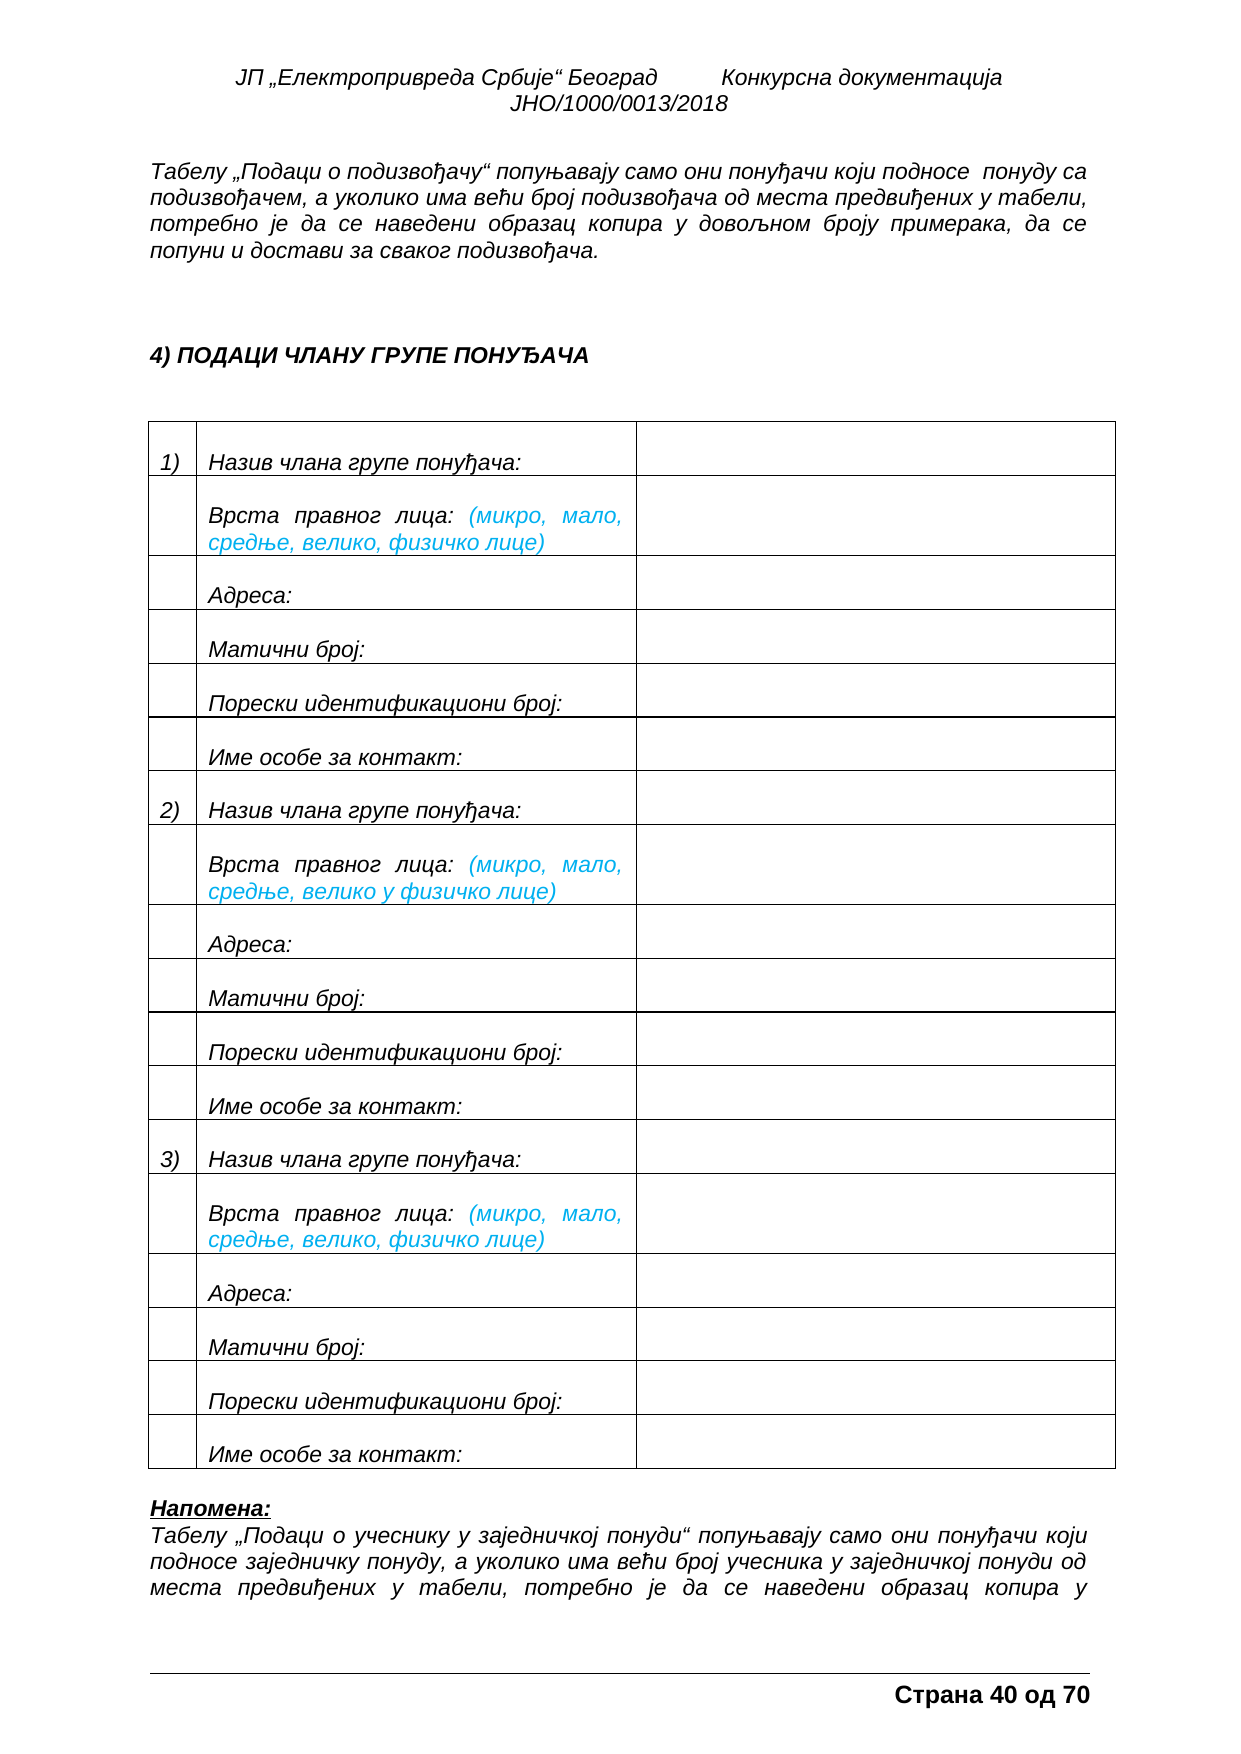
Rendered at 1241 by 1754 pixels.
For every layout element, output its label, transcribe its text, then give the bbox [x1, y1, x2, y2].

table_cell [637, 1013, 1115, 1065]
table_cell Адреса: [197, 556, 636, 609]
table_cell [149, 718, 196, 770]
table_cell [149, 556, 196, 609]
table_cell [637, 1066, 1115, 1119]
table_cell [637, 1308, 1115, 1360]
table_cell Име особе за контакт: [197, 1415, 636, 1468]
table_cell [637, 556, 1115, 609]
table_cell 2) [149, 771, 196, 824]
table_cell Адреса: [197, 1254, 636, 1307]
table_cell Матични број: [197, 959, 636, 1011]
table_cell [149, 1308, 196, 1360]
table_cell [637, 476, 1115, 555]
table_cell [637, 1361, 1115, 1414]
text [150, 1522, 1090, 1601]
table_cell Врста правног лица: (микро, мало, средње, велико у физичко лице) [197, 825, 636, 904]
table_cell Име особе за контакт: [197, 1066, 636, 1119]
table_cell Назив члана групе понуђача: [197, 771, 636, 824]
table_cell Врста правног лица: (микро, мало, средње, велико, физичко лице) [197, 476, 636, 555]
table_cell Матични број: [197, 1308, 636, 1360]
table_cell [637, 664, 1115, 716]
table_cell [637, 905, 1115, 958]
text Табелу „Подаци о подизвођачу“ попуњавају само они понуђачи који подносе понуду са подизвођачем, а уколико има већи број подизвођача од места предвиђених у табели, потребно је да се наведени образац копира у довољном броју примерака, да се попуни и достави за сваког подизвођача. [150, 158, 1090, 263]
table_cell [637, 1415, 1115, 1468]
table_cell [149, 476, 196, 555]
table_header Назив члана групе понуђача: [197, 422, 636, 475]
table_cell Матични број: [197, 610, 636, 663]
table_cell [149, 905, 196, 958]
table_cell [149, 1013, 196, 1065]
table_cell [637, 1120, 1115, 1173]
table_cell [149, 1254, 196, 1307]
table_cell [149, 1174, 196, 1253]
table_cell Порески идентификациони број: [197, 664, 636, 716]
text Напомена: [150, 1495, 1090, 1522]
table_cell Адреса: [197, 905, 636, 958]
table_cell [149, 1066, 196, 1119]
table_cell [149, 825, 196, 904]
table_cell [149, 610, 196, 663]
table_cell [637, 718, 1115, 770]
text 4) ПОДАЦИ ЧЛАНУ ГРУПЕ ПОНУЂАЧА [150, 342, 1090, 368]
table_cell [637, 1254, 1115, 1307]
table_cell [637, 959, 1115, 1011]
table_cell Назив члана групе понуђача: [197, 1120, 636, 1173]
table_cell 3) [149, 1120, 196, 1173]
table_cell Врста правног лица: (микро, мало, средње, велико, физичко лице) [197, 1174, 636, 1253]
table_cell [637, 825, 1115, 904]
table_cell [149, 664, 196, 716]
table_cell [637, 771, 1115, 824]
table_cell [637, 1174, 1115, 1253]
table_header [637, 422, 1115, 475]
table_cell [637, 610, 1115, 663]
table_cell [149, 959, 196, 1011]
table_cell Име особе за контакт: [197, 718, 636, 770]
table_cell [149, 1415, 196, 1468]
table_cell [149, 1361, 196, 1414]
table_header 1) [149, 422, 196, 475]
table_cell Порески идентификациони број: [197, 1013, 636, 1065]
table_cell Порески идентификациони број: [197, 1361, 636, 1414]
